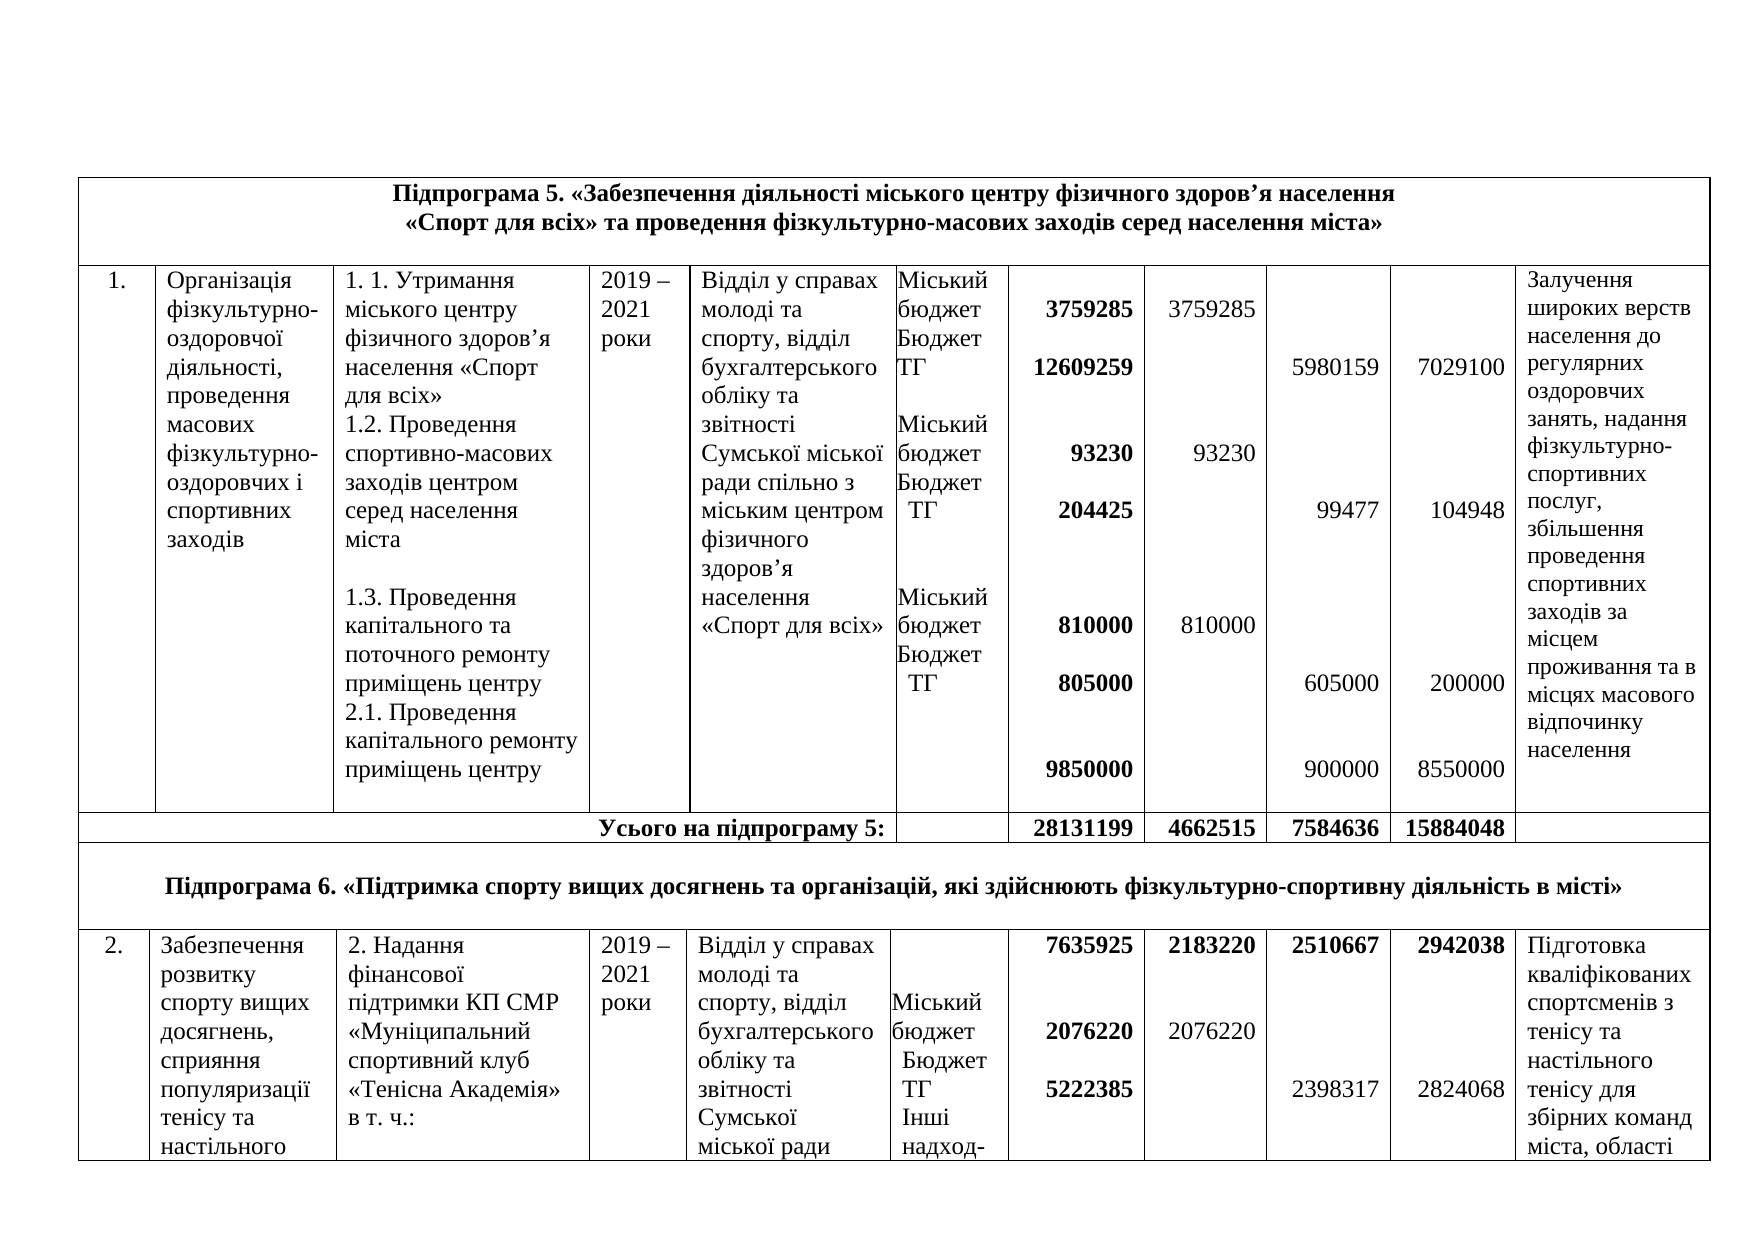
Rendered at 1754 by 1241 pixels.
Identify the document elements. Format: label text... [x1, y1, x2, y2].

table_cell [1267, 930, 1390, 1160]
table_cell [150, 930, 336, 1160]
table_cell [1145, 930, 1266, 1160]
table_cell 1. 1. Утримання міського центру фізичного здоров’я населення «Спорт для всіх» 1.2. Проведення спортивно-масових заходів центром серед населення міста 1.3. Проведення капітального та поточного ремонту приміщень центру 2.1. Проведення капітального ремонту приміщень центру [334, 266, 589, 812]
table_cell [1516, 813, 1709, 842]
table_cell Організація фізкультурно-оздоровчої діяльності, проведення масових фізкультурно-оздоровчих і спортивних заходів [156, 266, 333, 812]
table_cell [337, 930, 589, 1160]
table_cell Залучення широких верств населення до регулярних оздоровчих занять, надання фізкультурно-спортивних послуг, збільшення проведення спортивних заходів за місцем проживання та в місцях масового відпочинку населення [1516, 266, 1709, 812]
table_cell 5980159 99477 605000 900000 [1267, 266, 1390, 812]
table_cell Усього на підпрограму 5: [79, 813, 896, 842]
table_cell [891, 930, 1008, 1160]
table_cell Відділ у справах молоді та спорту, відділ бухгалтерського обліку та звітності Сумської міської ради спільно з міським центром фізичного здоров’я населення «Спорт для всіх» [691, 266, 896, 812]
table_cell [1009, 930, 1144, 1160]
table_cell 2. [79, 930, 149, 1160]
table_cell Міський бюджет Бюджет ТГ Міський бюджет Бюджет ТГ Міський бюджет Бюджет ТГ [897, 266, 1008, 812]
table_cell 1. [79, 266, 155, 812]
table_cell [687, 930, 890, 1160]
table_cell 2019 – 2021 роки [590, 930, 686, 1160]
table_cell [897, 813, 1008, 842]
table_cell 3759285 12609259 93230 204425 810000 805000 9850000 [1009, 266, 1144, 812]
table_cell 15884048 [1391, 813, 1515, 842]
table_cell 3759285 93230 810000 [1145, 266, 1266, 812]
table_cell 2019 – 2021 роки [590, 266, 689, 812]
table_cell Підпрограма 6. «Підтримка спорту вищих досягнень та організацій, які здійснюють фізкультурно-спортивну діяльність в місті» [79, 843, 1709, 929]
table_cell 7584636 [1267, 813, 1390, 842]
table_cell 7029100 104948 200000 8550000 [1391, 266, 1515, 812]
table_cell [1516, 930, 1709, 1160]
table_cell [1391, 930, 1515, 1160]
table_cell 4662515 [1145, 813, 1266, 842]
table_cell 28131199 [1009, 813, 1144, 842]
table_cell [79, 178, 1709, 264]
